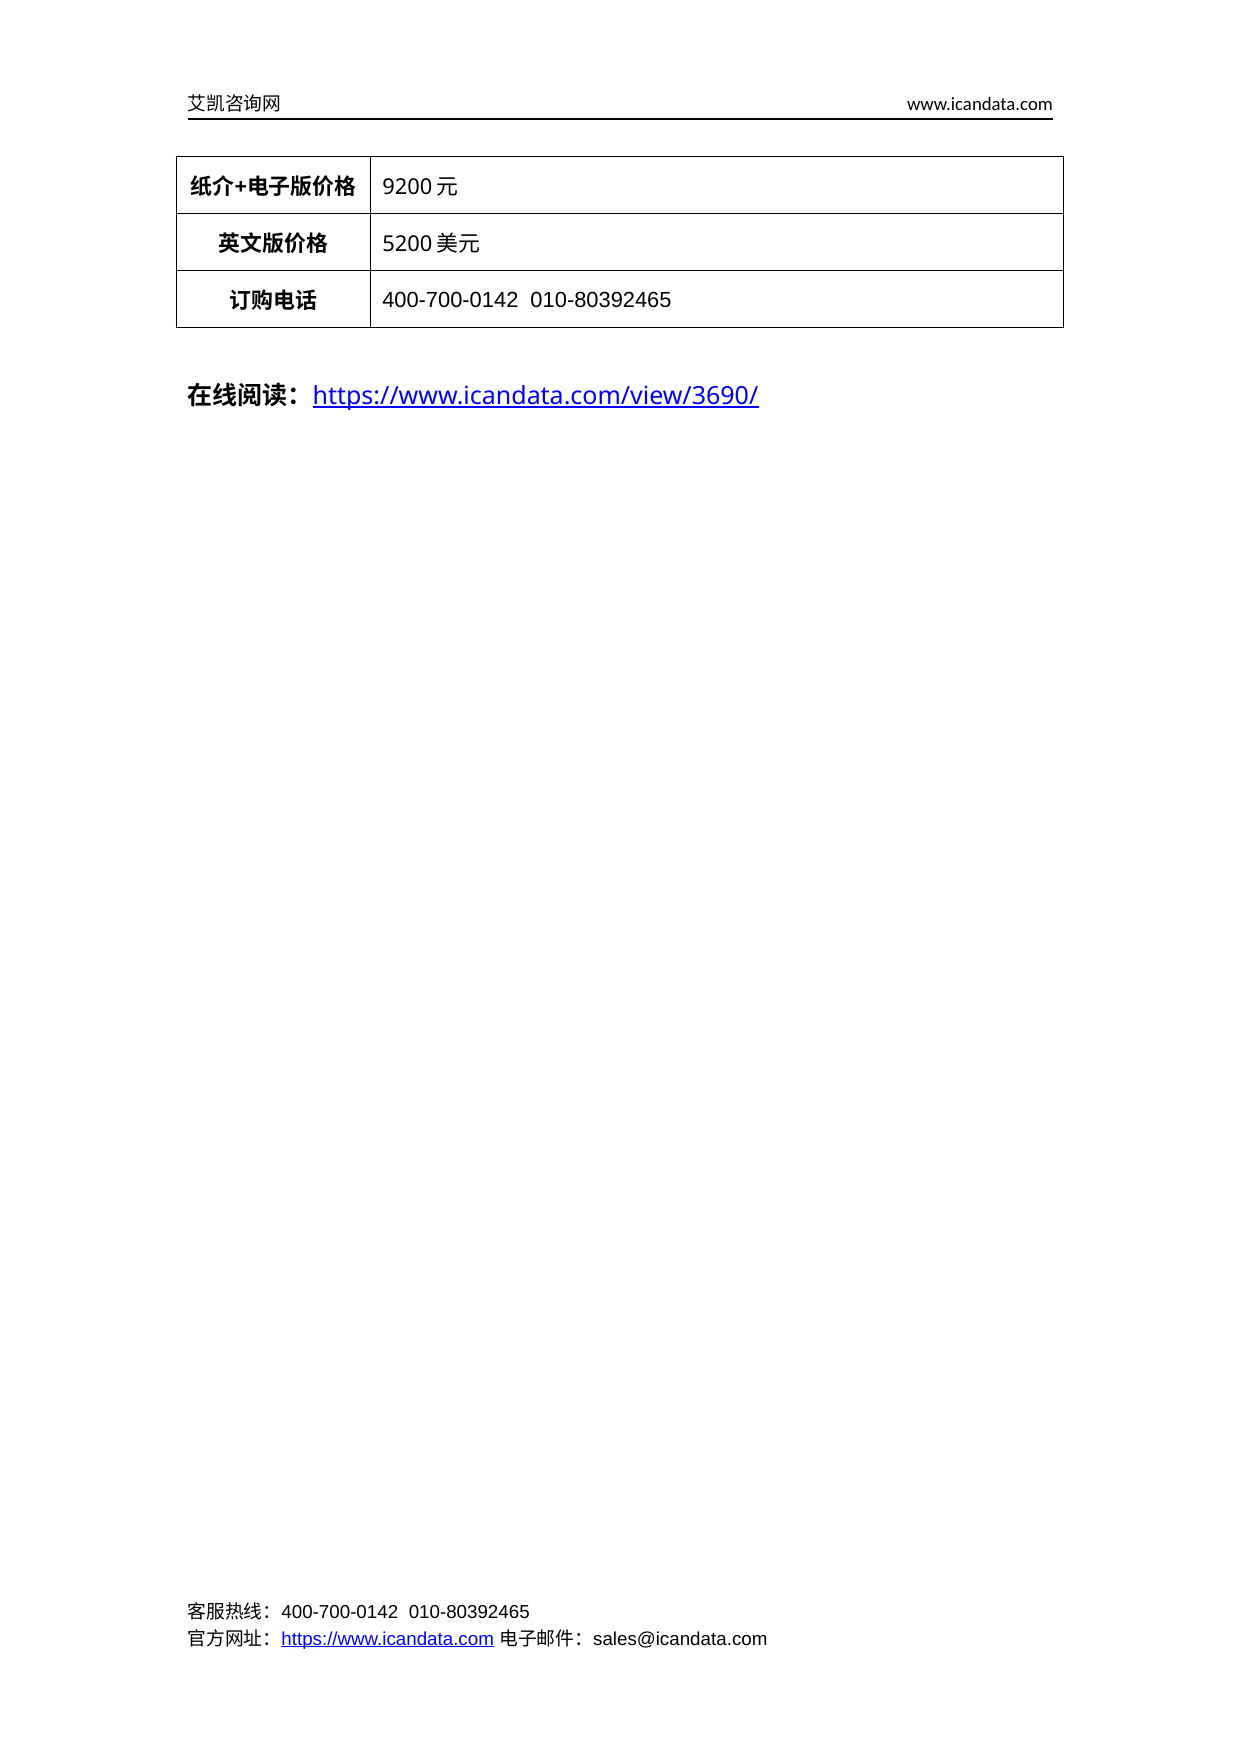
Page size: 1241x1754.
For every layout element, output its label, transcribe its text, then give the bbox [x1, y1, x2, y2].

table_cell 纸介+电子版价格 [177, 157, 370, 213]
text 在线阅读：https://www.icandata.com/view/3690/ [187, 361, 1053, 426]
table_cell 400-700-0142 010-80392465 [371, 271, 1063, 327]
table_cell 订购电话 [177, 271, 370, 327]
table_cell 9200元 [371, 157, 1063, 213]
table_cell 5200美元 [371, 214, 1063, 270]
table_cell 英文版价格 [177, 214, 370, 270]
